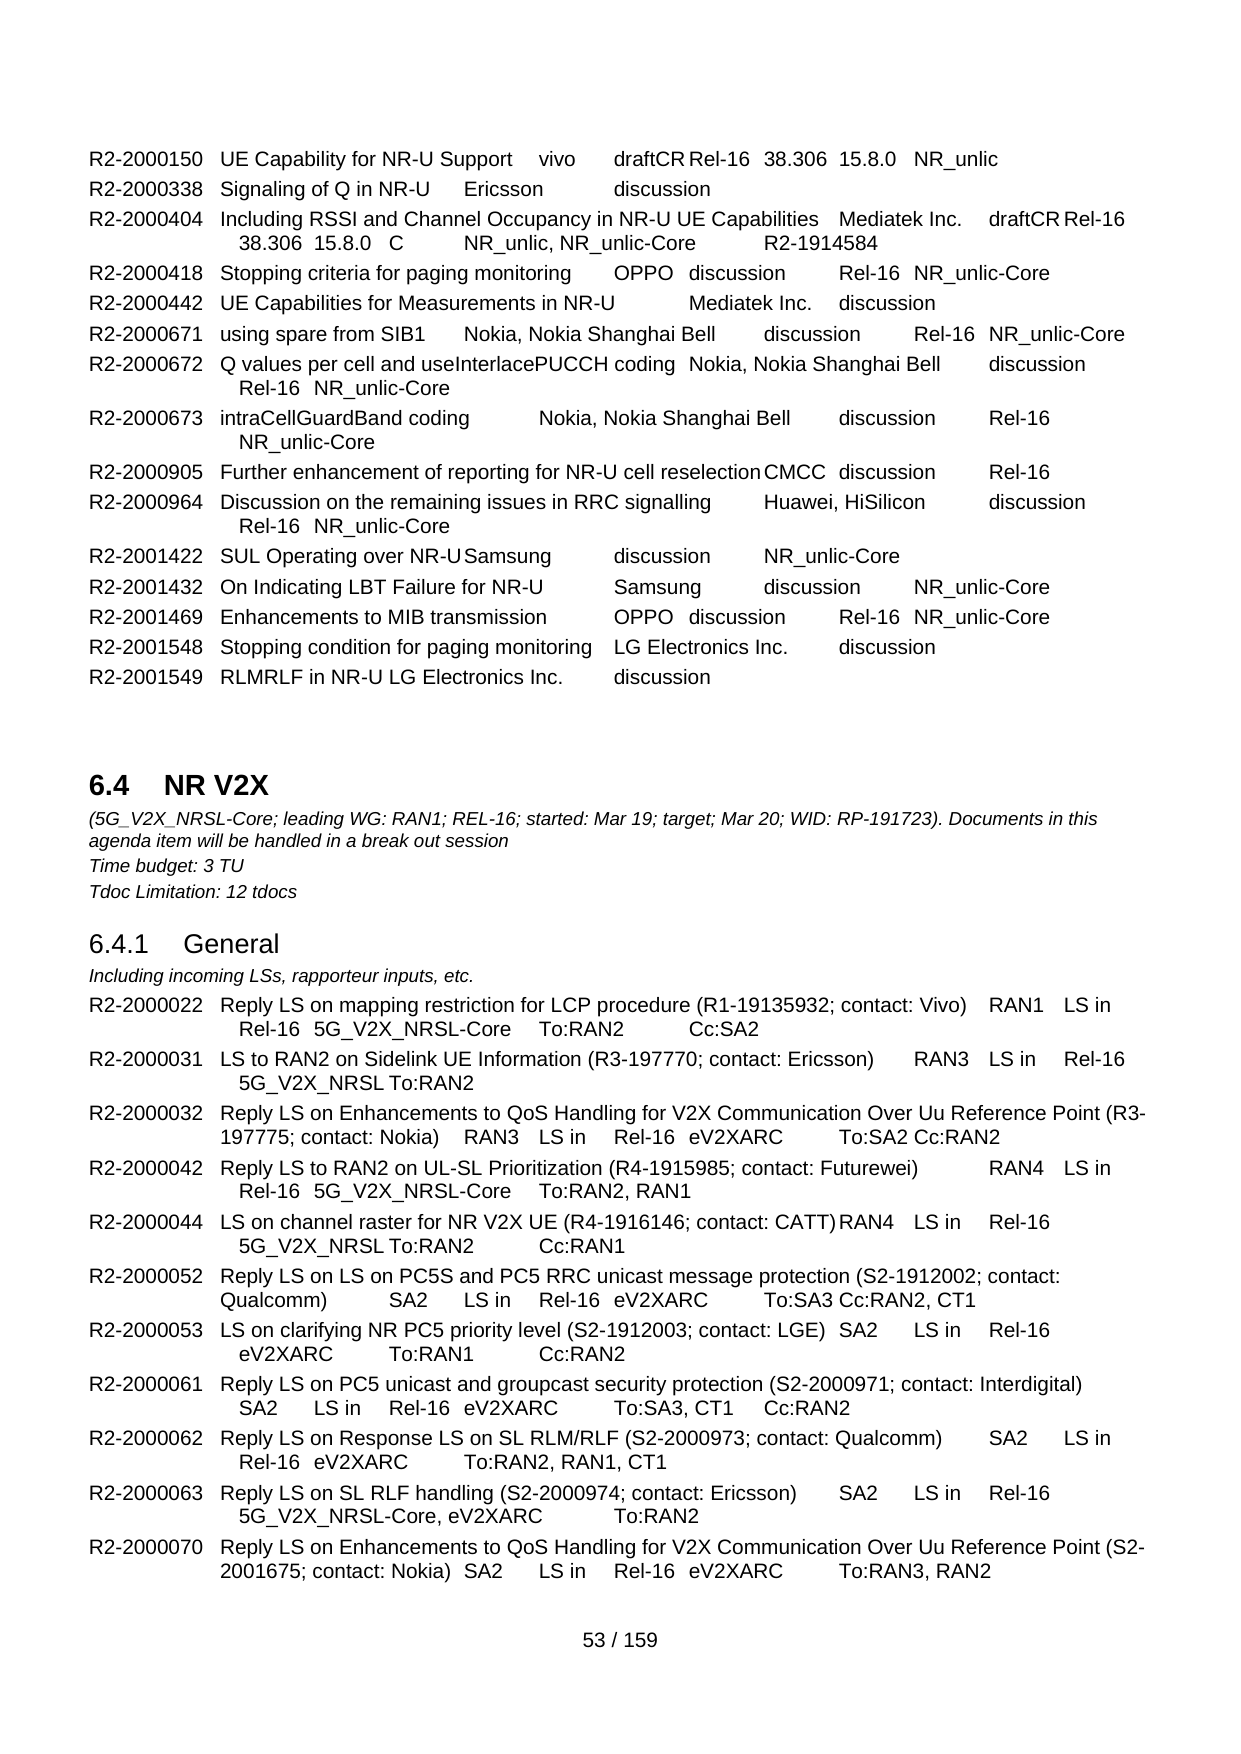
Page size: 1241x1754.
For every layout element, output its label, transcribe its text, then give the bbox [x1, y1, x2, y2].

title R2-2000042 Reply LS to RAN2 on UL-SL Prioritization (R4-1915985; contact: Futurewei) RAN4 LS in Rel-16 5G_V2X_NRSL-Core To:RAN2, RAN1 [88, 1155, 1152, 1203]
text (5G_V2X_NRSL-Core; leading WG: RAN1; REL-16; started: Mar 19; target; Mar 20; WID: RP-191723). Documents in this agenda item will be handled in a break out session [88, 808, 1152, 851]
title R2-2001548 Stopping condition for paging monitoring LG Electronics Inc. discussion [88, 635, 1152, 659]
text Tdoc Limitation: 12 tdocs [88, 881, 1152, 903]
title R2-2000672 Q values per cell and useInterlacePUCCH coding Nokia, Nokia Shanghai Bell discussion Rel-16 NR_unlic-Core [88, 352, 1152, 399]
title R2-2000150 UE Capability for NR-U Support vivo draftCR Rel-16 38.306 15.8.0 NR_unlic [88, 146, 1152, 170]
title R2-2000044 LS on channel raster for NR V2X UE (R4-1916146; contact: CATT) RAN4 LS in Rel-16 5G_V2X_NRSL To:RAN2 Cc:RAN1 [88, 1209, 1152, 1257]
title R2-2001432 On Indicating LBT Failure for NR-U Samsung discussion NR_unlic-Core [88, 574, 1152, 598]
subtitle 6.4.1 General [88, 928, 1152, 959]
title R2-2001549 RLMRLF in NR-U LG Electronics Inc. discussion [88, 665, 1152, 689]
title R2-2000031 LS to RAN2 on Sidelink UE Information (R3-197770; contact: Ericsson) RAN3 LS in Rel-16 5G_V2X_NRSL To:RAN2 [88, 1047, 1152, 1095]
text Time budget: 3 TU [88, 855, 1152, 877]
title R2-2000061 Reply LS on PC5 unicast and groupcast security protection (S2-2000971; contact: Interdigital) SA2 LS in Rel-16 eV2XARC To:SA3, CT1 Cc:RAN2 [88, 1372, 1152, 1420]
title R2-2000442 UE Capabilities for Measurements in NR-U Mediatek Inc. discussion [88, 291, 1152, 315]
title R2-2000022 Reply LS on mapping restriction for LCP procedure (R1-19135932; contact: Vivo) RAN1 LS in Rel-16 5G_V2X_NRSL-Core To:RAN2 Cc:SA2 [88, 993, 1152, 1041]
title R2-2000905 Further enhancement of reporting for NR-U cell reselection CMCC discussion Rel-16 [88, 460, 1152, 484]
title R2-2001469 Enhancements to MIB transmission OPPO discussion Rel-16 NR_unlic-Core [88, 605, 1152, 629]
title R2-2000673 intraCellGuardBand coding Nokia, Nokia Shanghai Bell discussion Rel-16 NR_unlic-Core [88, 406, 1152, 454]
title R2-2000418 Stopping criteria for paging monitoring OPPO discussion Rel-16 NR_unlic-Core [88, 261, 1152, 285]
title R2-2000404 Including RSSI and Channel Occupancy in NR-U UE Capabilities Mediatek Inc. draftCR Rel-16 38.306 15.8.0 C NR_unlic, NR_unlic-Core R2-1914584 [88, 207, 1152, 255]
title R2-2000964 Discussion on the remaining issues in RRC signalling Huawei, HiSilicon discussion Rel-16 NR_unlic-Core [88, 490, 1152, 538]
title R2-2000062 Reply LS on Response LS on SL RLM/RLF (S2-2000973; contact: Qualcomm) SA2 LS in Rel-16 eV2XARC To:RAN2, RAN1, CT1 [88, 1426, 1152, 1474]
title R2-2000052 Reply LS on LS on PC5S and PC5 RRC unicast message protection (S2-1912002; contact: Qualcomm) SA2 LS in Rel-16 eV2XARC To:SA3 Cc:RAN2, CT1 [88, 1264, 1152, 1312]
title R2-2000032 Reply LS on Enhancements to QoS Handling for V2X Communication Over Uu Reference Point (R3-197775; contact: Nokia) RAN3 LS in Rel-16 eV2XARC To:SA2 Cc:RAN2 [88, 1101, 1152, 1149]
title R2-2000070 Reply LS on Enhancements to QoS Handling for V2X Communication Over Uu Reference Point (S2-2001675; contact: Nokia) SA2 LS in Rel-16 eV2XARC To:RAN3, RAN2 [88, 1534, 1152, 1582]
title R2-2000053 LS on clarifying NR PC5 priority level (S2-1912003; contact: LGE) SA2 LS in Rel-16 eV2XARC To:RAN1 Cc:RAN2 [88, 1318, 1152, 1366]
title R2-2000671 using spare from SIB1 Nokia, Nokia Shanghai Bell discussion Rel-16 NR_unlic-Core [88, 321, 1152, 345]
title R2-2000063 Reply LS on SL RLF handling (S2-2000974; contact: Ericsson) SA2 LS in Rel-16 5G_V2X_NRSL-Core, eV2XARC To:RAN2 [88, 1480, 1152, 1528]
subtitle 6.4 NR V2X [88, 768, 1152, 802]
title R2-2000338 Signaling of Q in NR-U Ericsson discussion [88, 177, 1152, 201]
text Including incoming LSs, rapporteur inputs, etc. [88, 965, 1152, 987]
title R2-2001422 SUL Operating over NR-U Samsung discussion NR_unlic-Core [88, 544, 1152, 568]
